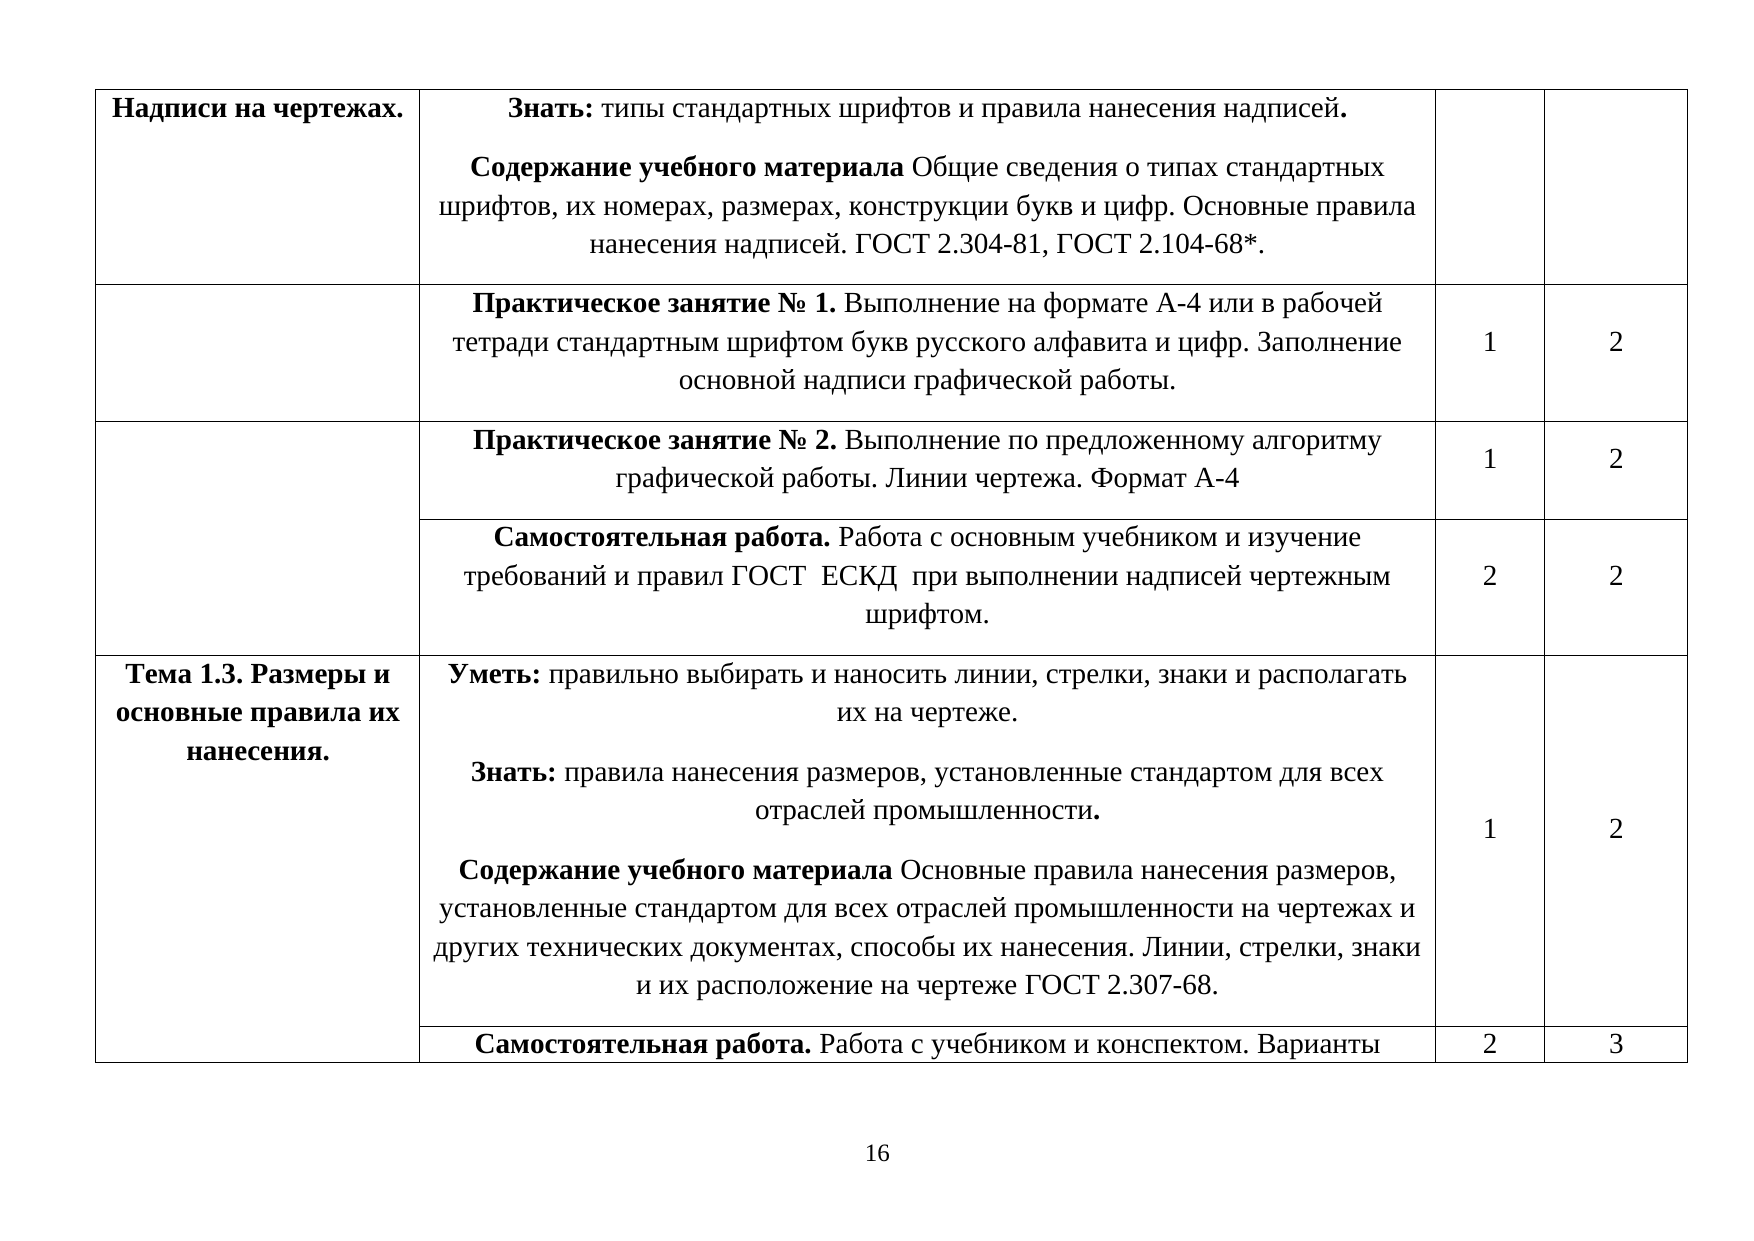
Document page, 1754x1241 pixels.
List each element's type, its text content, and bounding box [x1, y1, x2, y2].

table_cell Уметь: правильно выбирать и наносить линии, стрелки, знаки и располагать их на чертеже. Знать: правила нанесения размеров, установленные стандартом для всех отраслей промышленности. Содержание учебного материала Основные правила нанесения размеров, установленные стандартом для всех отраслей промышленности на чертежах и других технических документах, способы их нанесения. Линии, стрелки, знаки и их расположение на чертеже ГОСТ 2.307-68. [420, 656, 1435, 1026]
table_cell 2 [1545, 422, 1687, 518]
table_cell Самостоятельная работа. Работа с основным учебником и изучение требований и правил ГОСТ ЕСКД при выполнении надписей чертежным шрифтом. [420, 520, 1435, 655]
table_cell 2 [1545, 656, 1687, 1026]
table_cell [420, 90, 1435, 284]
table_cell Тема 1.3. Размеры и основные правила их нанесения. [96, 656, 419, 1062]
table_cell 2 [1436, 520, 1544, 655]
table_cell 2 [1545, 285, 1687, 421]
table_cell 1 [1436, 422, 1544, 518]
table_cell 1 [1436, 656, 1544, 1026]
table_cell 1 [1436, 285, 1544, 421]
table_cell 2 [1545, 520, 1687, 655]
table_cell 2 [1545, 90, 1687, 284]
table_cell 3 [1545, 1027, 1687, 1062]
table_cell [96, 90, 419, 284]
table_cell 1 [1436, 90, 1544, 284]
table_cell [96, 285, 419, 421]
table_cell 2 [1436, 1027, 1544, 1062]
table_cell [96, 422, 419, 655]
table_cell Практическое занятие № 1. Выполнение на формате А-4 или в рабочей тетради стандартным шрифтом букв русского алфавита и цифр. Заполнение основной надписи графической работы. [420, 285, 1435, 421]
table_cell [420, 1027, 1435, 1062]
table_cell Практическое занятие № 2. Выполнение по предложенному алгоритму графической работы. Линии чертежа. Формат А-4 [420, 422, 1435, 518]
